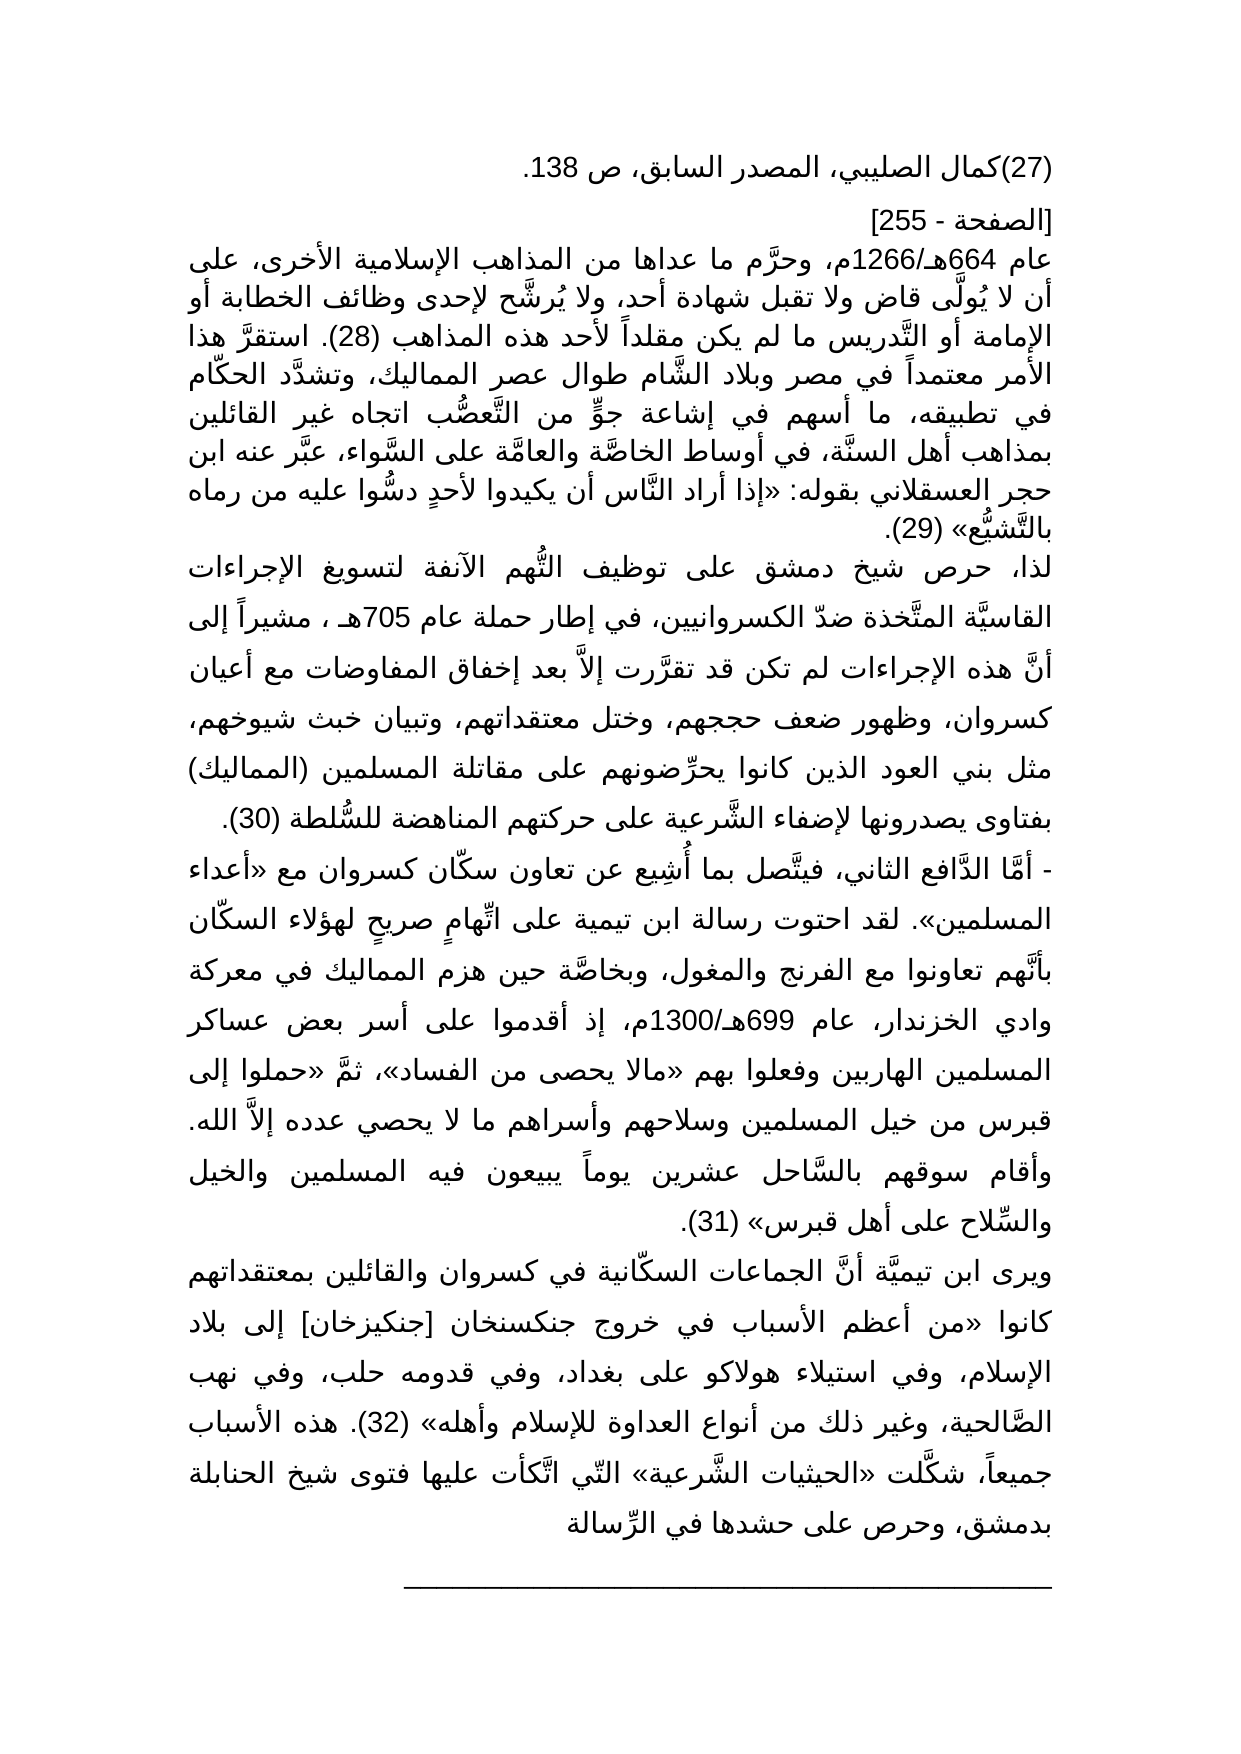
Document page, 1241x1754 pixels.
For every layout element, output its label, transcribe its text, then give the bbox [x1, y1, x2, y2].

text عام 664هـ/1266م، وحرَّم ما عداها من المذاهب الإسلامية الأخرى، على أن لا يُولَّى قاض ولا تقبل شهادة أحد، ولا يُرشَّح لإحدى وظائف الخطابة أو الإمامة أو التَّدريس ما لم يكن مقلداً لأحد هذه المذاهب (28). استقرَّ هذا الأمر معتمداً في مصر وبلاد الشَّام طوال عصر المماليك، وتشدَّد الحكّام في تطبيقه، ما أسهم في إشاعة جوٍّ من التَّعصُّب اتجاه غير القائلين بمذاهب أهل السنَّة، في أوساط الخاصَّة والعامَّة على السَّواء، عبَّر عنه ابن حجر العسقلاني بقوله: «إذا أراد النَّاس أن يكيدوا لأحدٍ دسُّوا عليه من رماه بالتَّشيُّع» (29). [187, 242, 1053, 545]
text (27)كمال الصليبي، المصدر السابق، ص 138. [187, 150, 1053, 183]
text ________________________________________ [187, 1556, 1053, 1590]
text - أمَّا الدَّافع الثاني، فيتَّصل بما أُشِيع عن تعاون سكّان كسروان مع «أعداء المسلمين». لقد احتوت رسالة ابن تيمية على اتِّهامٍ صريحٍ لهؤلاء السكّان بأنَّهم تعاونوا مع الفرنج والمغول، وبخاصَّة حين هزم المماليك في معركة وادي الخزندار، عام 699هـ/1300م، إذ أقدموا على أسر بعض عساكر المسلمين الهاربين وفعلوا بهم «مالا يحصى من الفساد»، ثمَّ «حملوا إلى قبرس من خيل المسلمين وسلاحهم وأسراهم ما لا يحصي عدده إلاَّ الله. وأقام سوقهم بالسَّاحل عشرين يوماً يبيعون فيه المسلمين والخيل والسِّلاح على أهل قبرس» (31). [187, 852, 1053, 1238]
text ويرى ابن تيميَّة أنَّ الجماعات السكّانية في كسروان والقائلين بمعتقداتهم كانوا «من أعظم الأسباب في خروج جنكسنخان [جنكيزخان] إلى بلاد الإسلام، وفي استيلاء هولاكو على بغداد، وفي قدومه حلب، وفي نهب الصَّالحية، وغير ذلك من أنواع العداوة للإسلام وأهله» (32). هذه الأسباب جميعاً، شكَّلت «الحيثيات الشَّرعية» التّي اتَّكأت عليها فتوى شيخ الحنابلة بدمشق، وحرص على حشدها في الرِّسالة [187, 1254, 1053, 1539]
text لذا، حرص شيخ دمشق على توظيف التُّهم الآنفة لتسويغ الإجراءات القاسيَّة المتَّخذة ضدّ الكسروانيين، في إطار حملة عام 705هـ ، مشيراً إلى أنَّ هذه الإجراءات لم تكن قد تقرَّرت إلاَّ بعد إخفاق المفاوضات مع أعيان كسروان، وظهور ضعف حججهم، وختل معتقداتهم، وتبيان خبث شيوخهم، مثل بني العود الذين كانوا يحرِّضونهم على مقاتلة المسلمين (المماليك) بفتاوى يصدرونها لإضفاء الشَّرعية على حركتهم المناهضة للسُّلطة (30). [187, 550, 1053, 835]
text [الصفحة - 255] [187, 203, 1053, 237]
